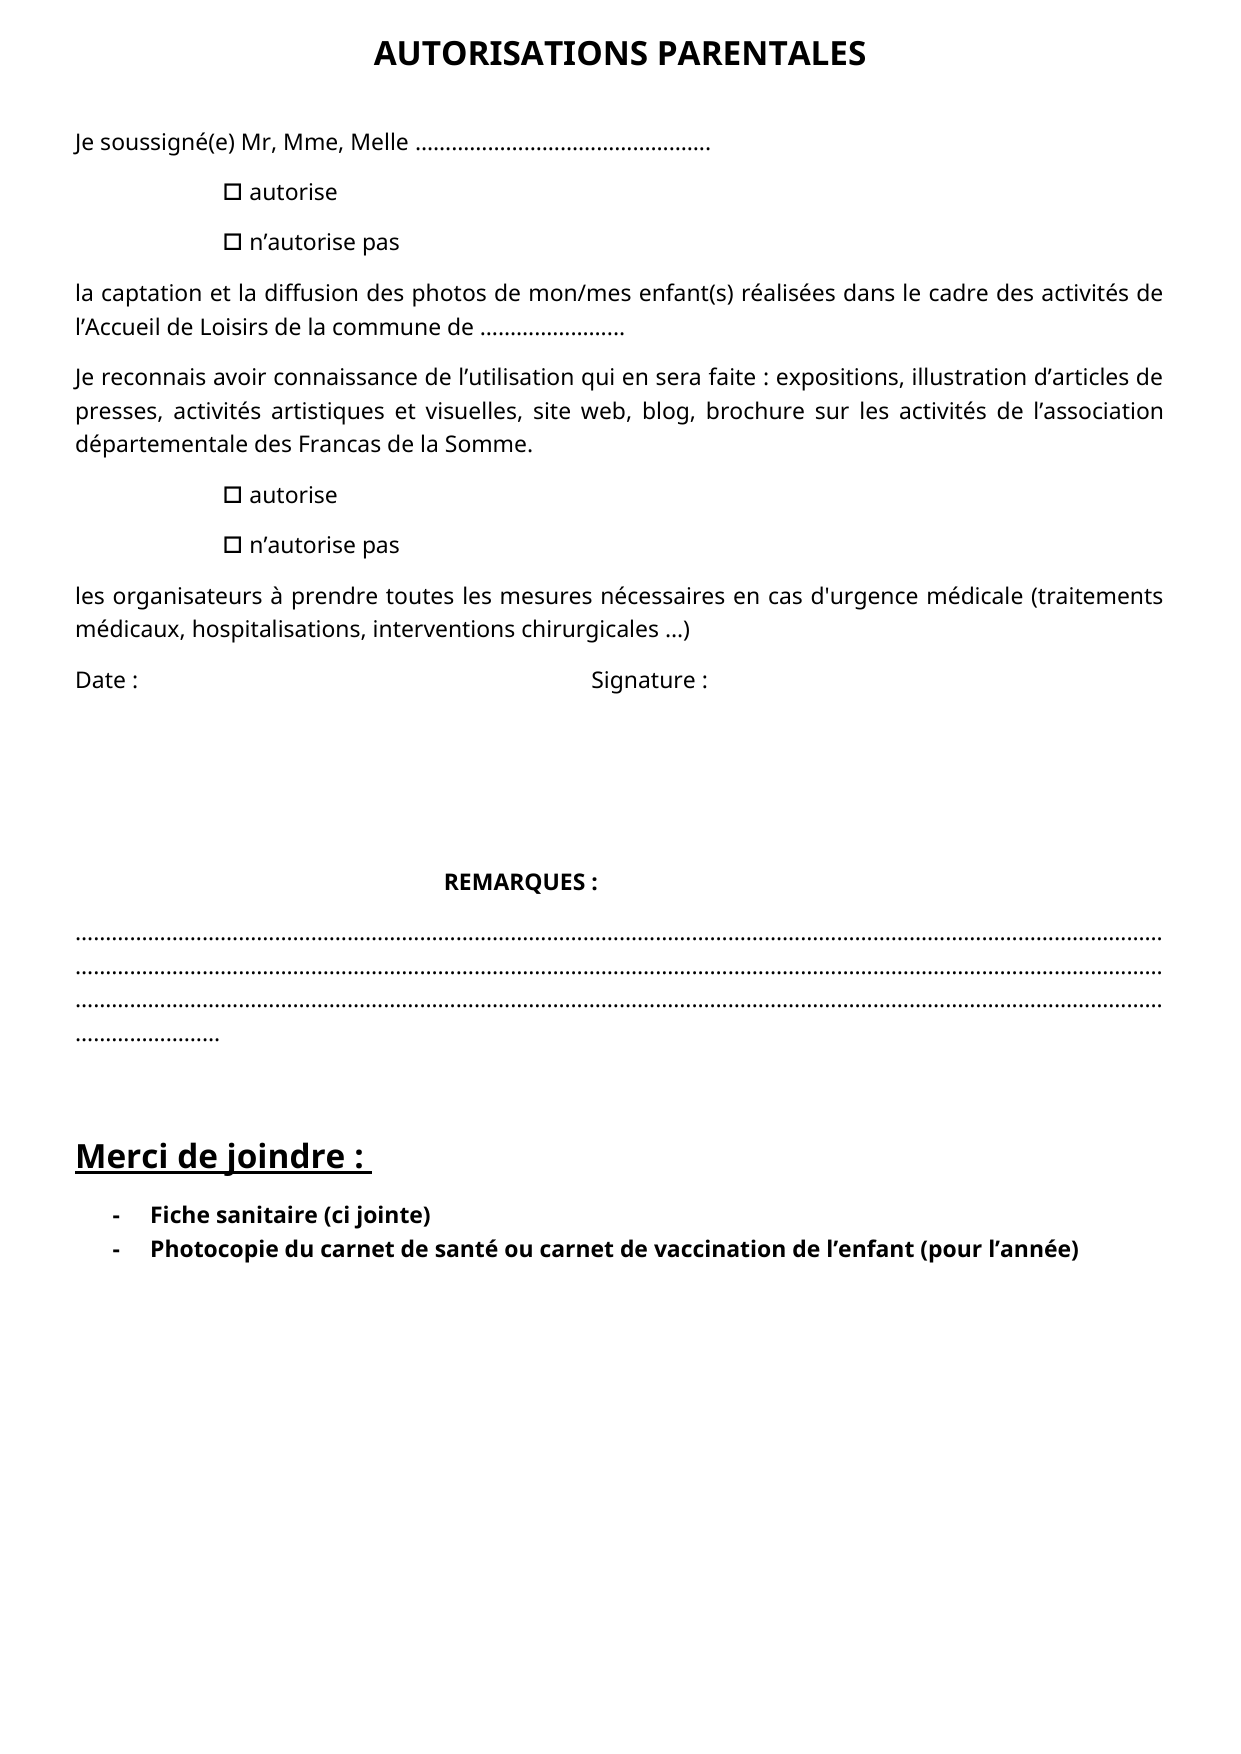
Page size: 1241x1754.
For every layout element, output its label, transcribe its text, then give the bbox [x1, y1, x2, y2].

text Je reconnais avoir connaissance de l’utilisation qui en sera faite : expositions, illustration d’articles de presses, activités artistiques et visuelles, site web, blog, brochure sur les activités de l’association départementale des Francas de la Somme. [75, 361, 1165, 459]
text n’autorise pas [149, 529, 1165, 560]
text Date : Signature : [75, 664, 1165, 695]
text Je soussigné(e) Mr, Mme, Melle …………………………………………. [75, 125, 1165, 157]
text Merci de joindre : [75, 1133, 1165, 1178]
text n’autorise pas [149, 226, 1165, 257]
text autorise [149, 479, 1165, 510]
text …………………………………………………………………………………………………………………………………………………………………………………………………………………………………………………………………………………………………………………………………………………………………………………………………………………………………………………………………………………………………………………… [75, 916, 1165, 1048]
list Photocopie du carnet de santé ou carnet de vaccination de l’enfant (pour l’année) [112, 1232, 1165, 1264]
text autorise [149, 176, 1165, 207]
list Fiche sanitaire (ci jointe) [112, 1199, 1165, 1230]
text la captation et la diffusion des photos de mon/mes enfant(s) réalisées dans le cadre des activités de l’Accueil de Loisirs de la commune de …………………... [75, 277, 1165, 342]
text REMARQUES : [370, 865, 1165, 897]
subtitle AUTORISATIONS PARENTALES [75, 29, 1165, 75]
text les organisateurs à prendre toutes les mesures nécessaires en cas d'urgence médicale (traitements médicaux, hospitalisations, interventions chirurgicales …) [75, 579, 1165, 644]
